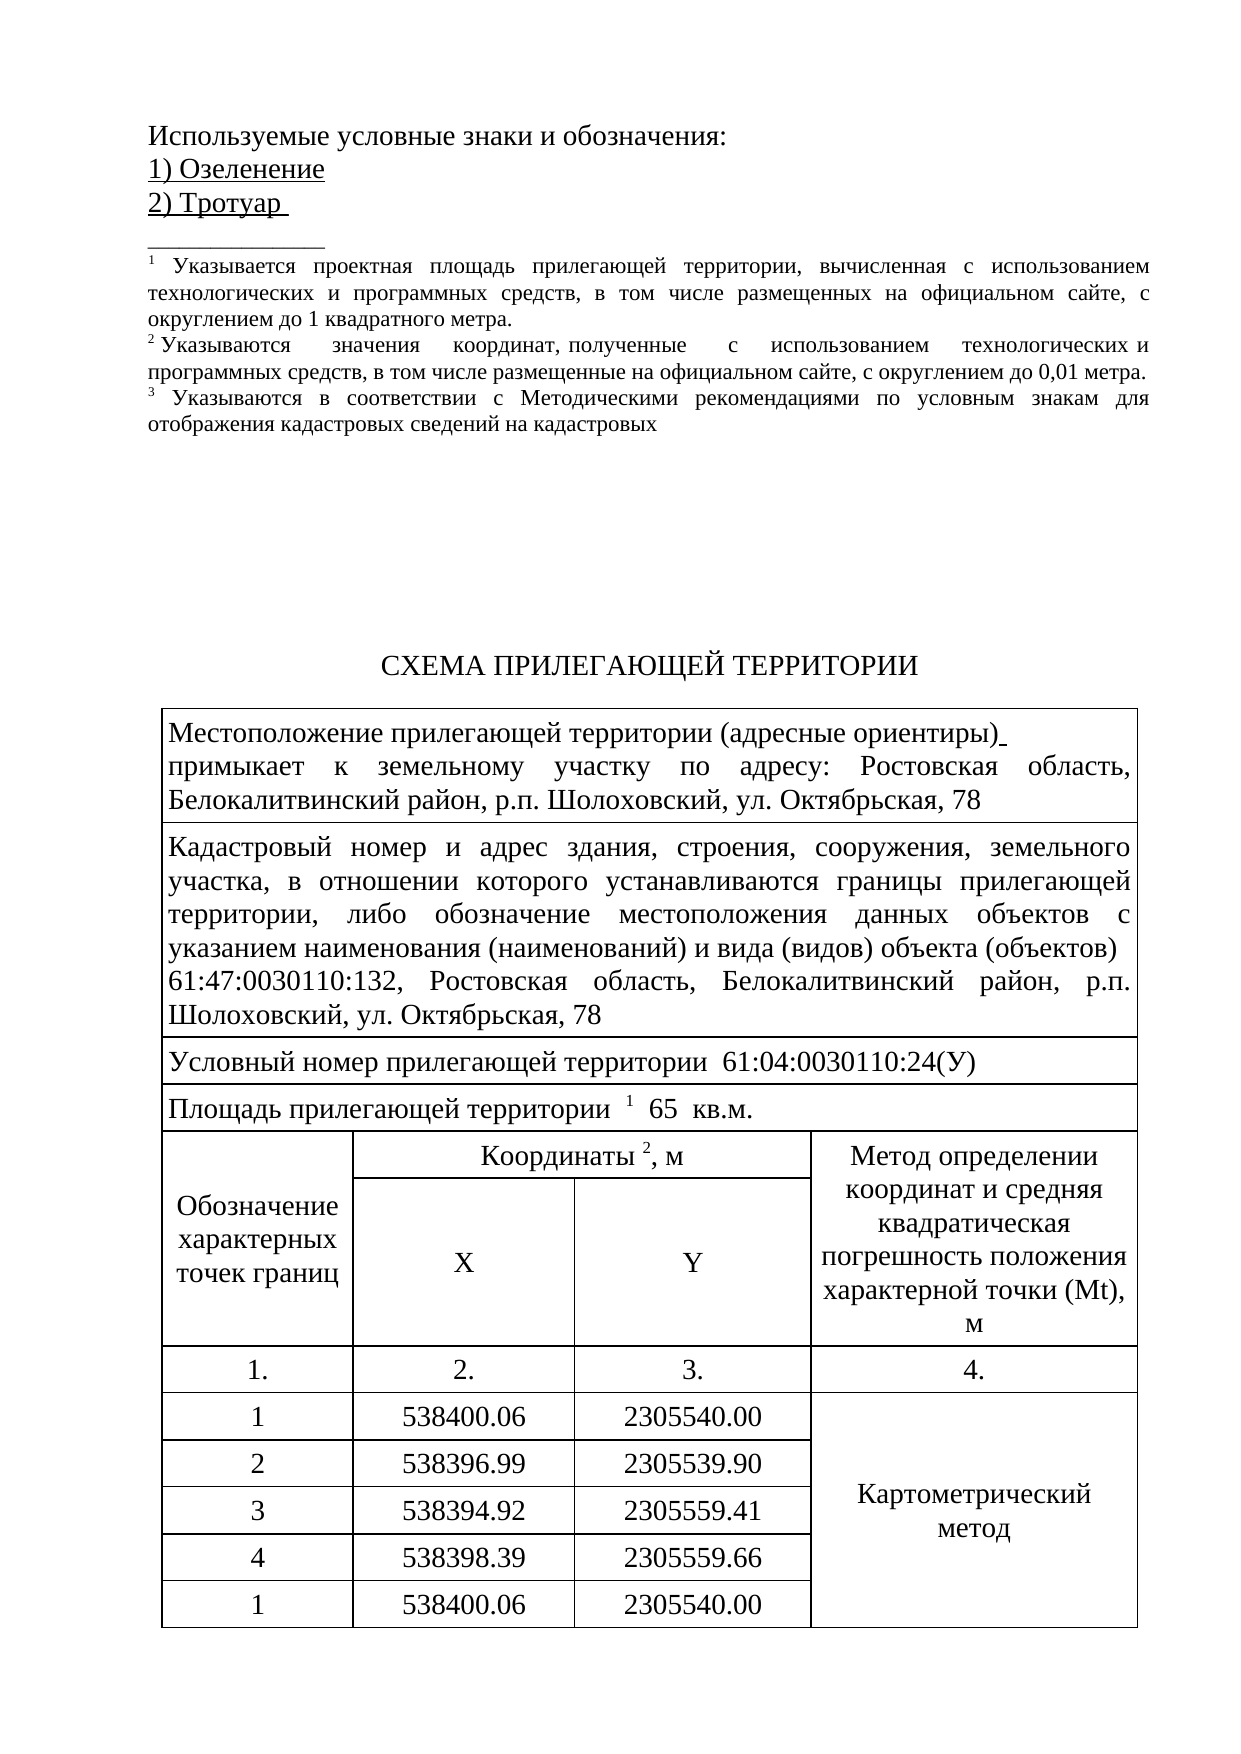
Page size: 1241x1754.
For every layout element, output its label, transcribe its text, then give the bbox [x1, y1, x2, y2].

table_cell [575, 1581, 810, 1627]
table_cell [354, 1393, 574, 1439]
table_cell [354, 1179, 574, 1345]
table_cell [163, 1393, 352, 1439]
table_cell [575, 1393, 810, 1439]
text 2 Указываются значения координат, полученные с использованием технологических и программных средств, в том числе размещенные на официальном сайте, с округлением до 0,01 метра. [148, 331, 1152, 384]
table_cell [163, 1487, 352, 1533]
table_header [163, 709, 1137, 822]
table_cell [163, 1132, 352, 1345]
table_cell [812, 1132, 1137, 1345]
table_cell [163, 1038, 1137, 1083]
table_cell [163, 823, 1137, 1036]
text 1) Озеленение [148, 152, 1152, 185]
text СХЕМА ПРИЛЕГАЮЩЕЙ ТЕРРИТОРИИ [148, 648, 1152, 681]
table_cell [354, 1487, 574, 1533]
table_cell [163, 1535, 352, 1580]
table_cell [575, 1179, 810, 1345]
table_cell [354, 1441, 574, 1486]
text Используемые условные знаки и обозначения: [148, 118, 1152, 152]
text _________________оа ол [110, 219, 1152, 252]
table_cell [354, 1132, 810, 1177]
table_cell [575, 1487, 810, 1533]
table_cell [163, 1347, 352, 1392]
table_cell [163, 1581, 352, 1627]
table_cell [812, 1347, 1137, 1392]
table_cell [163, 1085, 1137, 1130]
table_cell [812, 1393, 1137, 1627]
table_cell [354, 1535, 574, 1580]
text 3 Указываются в соответствии с Методическими рекомендациями по условным знакам для отображения кадастровых сведений на кадастровых [148, 384, 1152, 437]
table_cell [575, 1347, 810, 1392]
text 2) Тротуар д [110, 185, 1152, 219]
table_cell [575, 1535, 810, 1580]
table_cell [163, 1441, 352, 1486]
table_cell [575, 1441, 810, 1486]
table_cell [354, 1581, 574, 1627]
text 1 Указывается проектная площадь прилегающей территории, вычисленная с использованием технологических и программных средств, в том числе размещенных на официальном сайте, с округлением до 1 квадратного метра. [148, 252, 1152, 331]
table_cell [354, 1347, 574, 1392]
